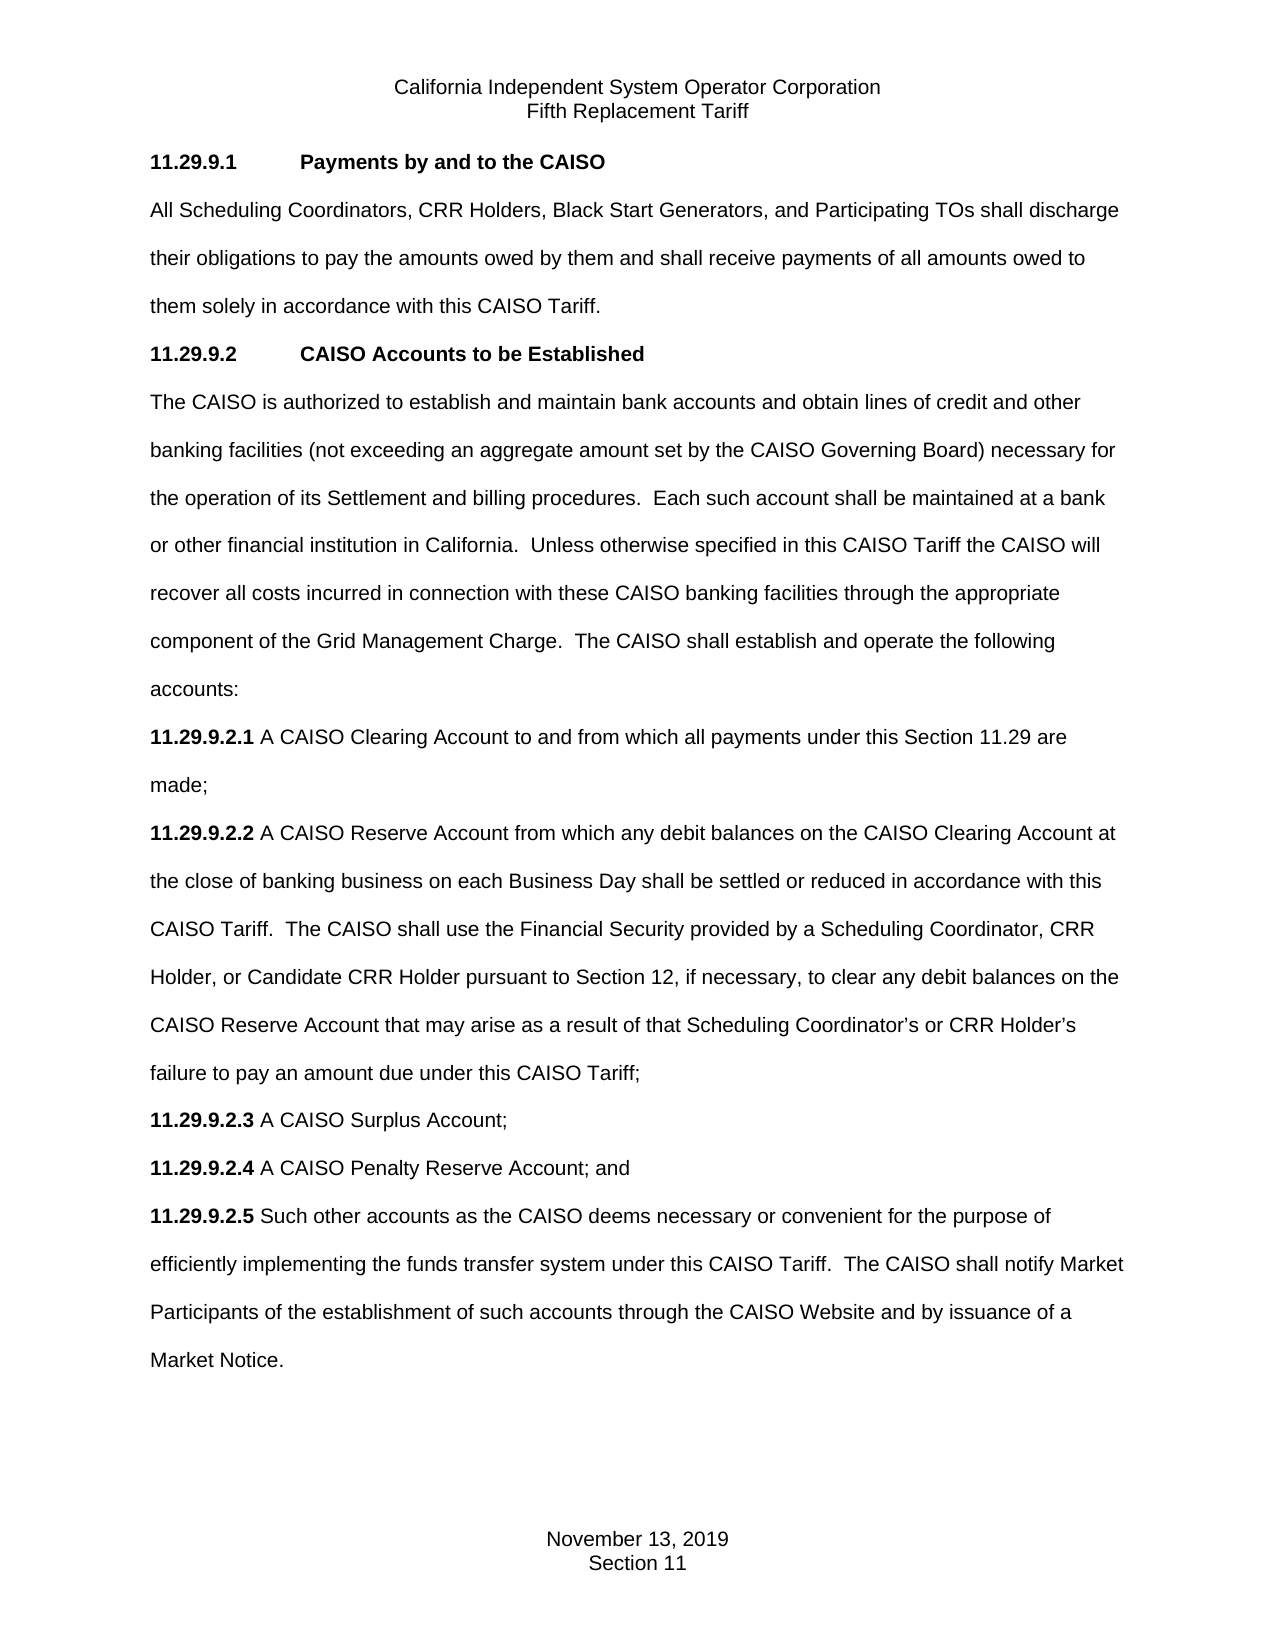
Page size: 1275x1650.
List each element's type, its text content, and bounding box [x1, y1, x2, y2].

text 11.29.9.2 CAISO Accounts to be Established [150, 342, 1125, 366]
text 11.29.9.2.2 A CAISO Reserve Account from which any debit balances on the CAISO Clearing Account at the close of banking business on each Business Day shall be settled or reduced in accordance with this CAISO Tariff. The CAISO shall use the Financial Security provided by a Scheduling Coordinator, CRR Holder, or Candidate CRR Holder pursuant to Section 12, if necessary, to clear any debit balances on the CAISO Reserve Account that may arise as a result of that Scheduling Coordinator’s or CRR Holder’s failure to pay an amount due under this CAISO Tariff; [150, 821, 1125, 1084]
text 11.29.9.2.4 A CAISO Penalty Reserve Account; and [150, 1156, 1125, 1180]
text 11.29.9.2.3 A CAISO Surplus Account; [150, 1108, 1125, 1132]
text 11.29.9.1 Payments by and to the CAISO [150, 150, 1125, 174]
text 11.29.9.2.5 Such other accounts as the CAISO deems necessary or convenient for the purpose of efficiently implementing the funds transfer system under this CAISO Tariff. The CAISO shall notify Market Participants of the establishment of such accounts through the CAISO Website and by issuance of a Market Notice. [150, 1204, 1125, 1372]
text All Scheduling Coordinators, CRR Holders, Black Start Generators, and Participating TOs shall discharge their obligations to pay the amounts owed by them and shall receive payments of all amounts owed to them solely in accordance with this CAISO Tariff. [150, 198, 1125, 318]
text The CAISO is authorized to establish and maintain bank accounts and obtain lines of credit and other banking facilities (not exceeding an aggregate amount set by the CAISO Governing Board) necessary for the operation of its Settlement and billing procedures. Each such account shall be maintained at a bank or other financial institution in California. Unless otherwise specified in this CAISO Tariff the CAISO will recover all costs incurred in connection with these CAISO banking facilities through the appropriate component of the Grid Management Charge. The CAISO shall establish and operate the following accounts: [150, 389, 1125, 701]
text 11.29.9.2.1 A CAISO Clearing Account to and from which all payments under this Section 11.29 are made; [150, 725, 1125, 797]
